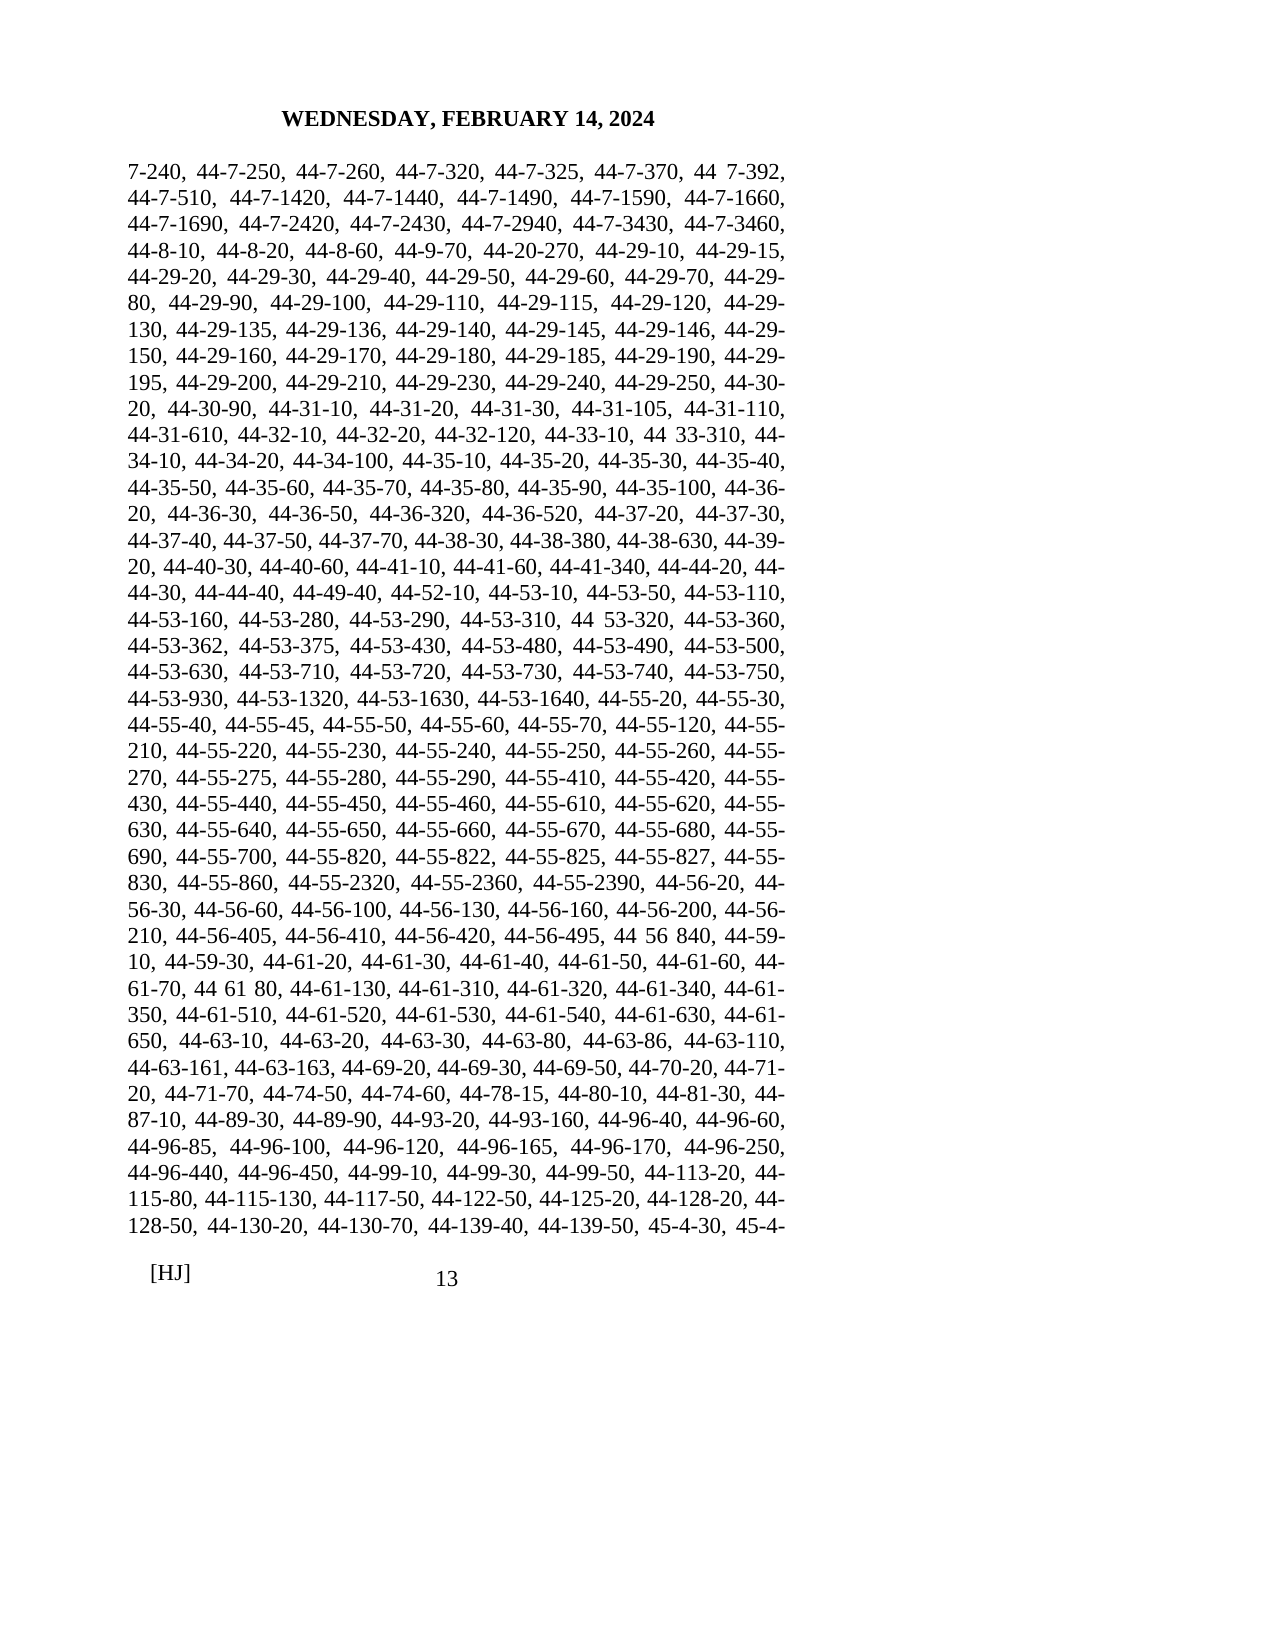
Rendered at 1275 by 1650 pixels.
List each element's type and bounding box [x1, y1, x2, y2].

text [127, 158, 786, 1238]
